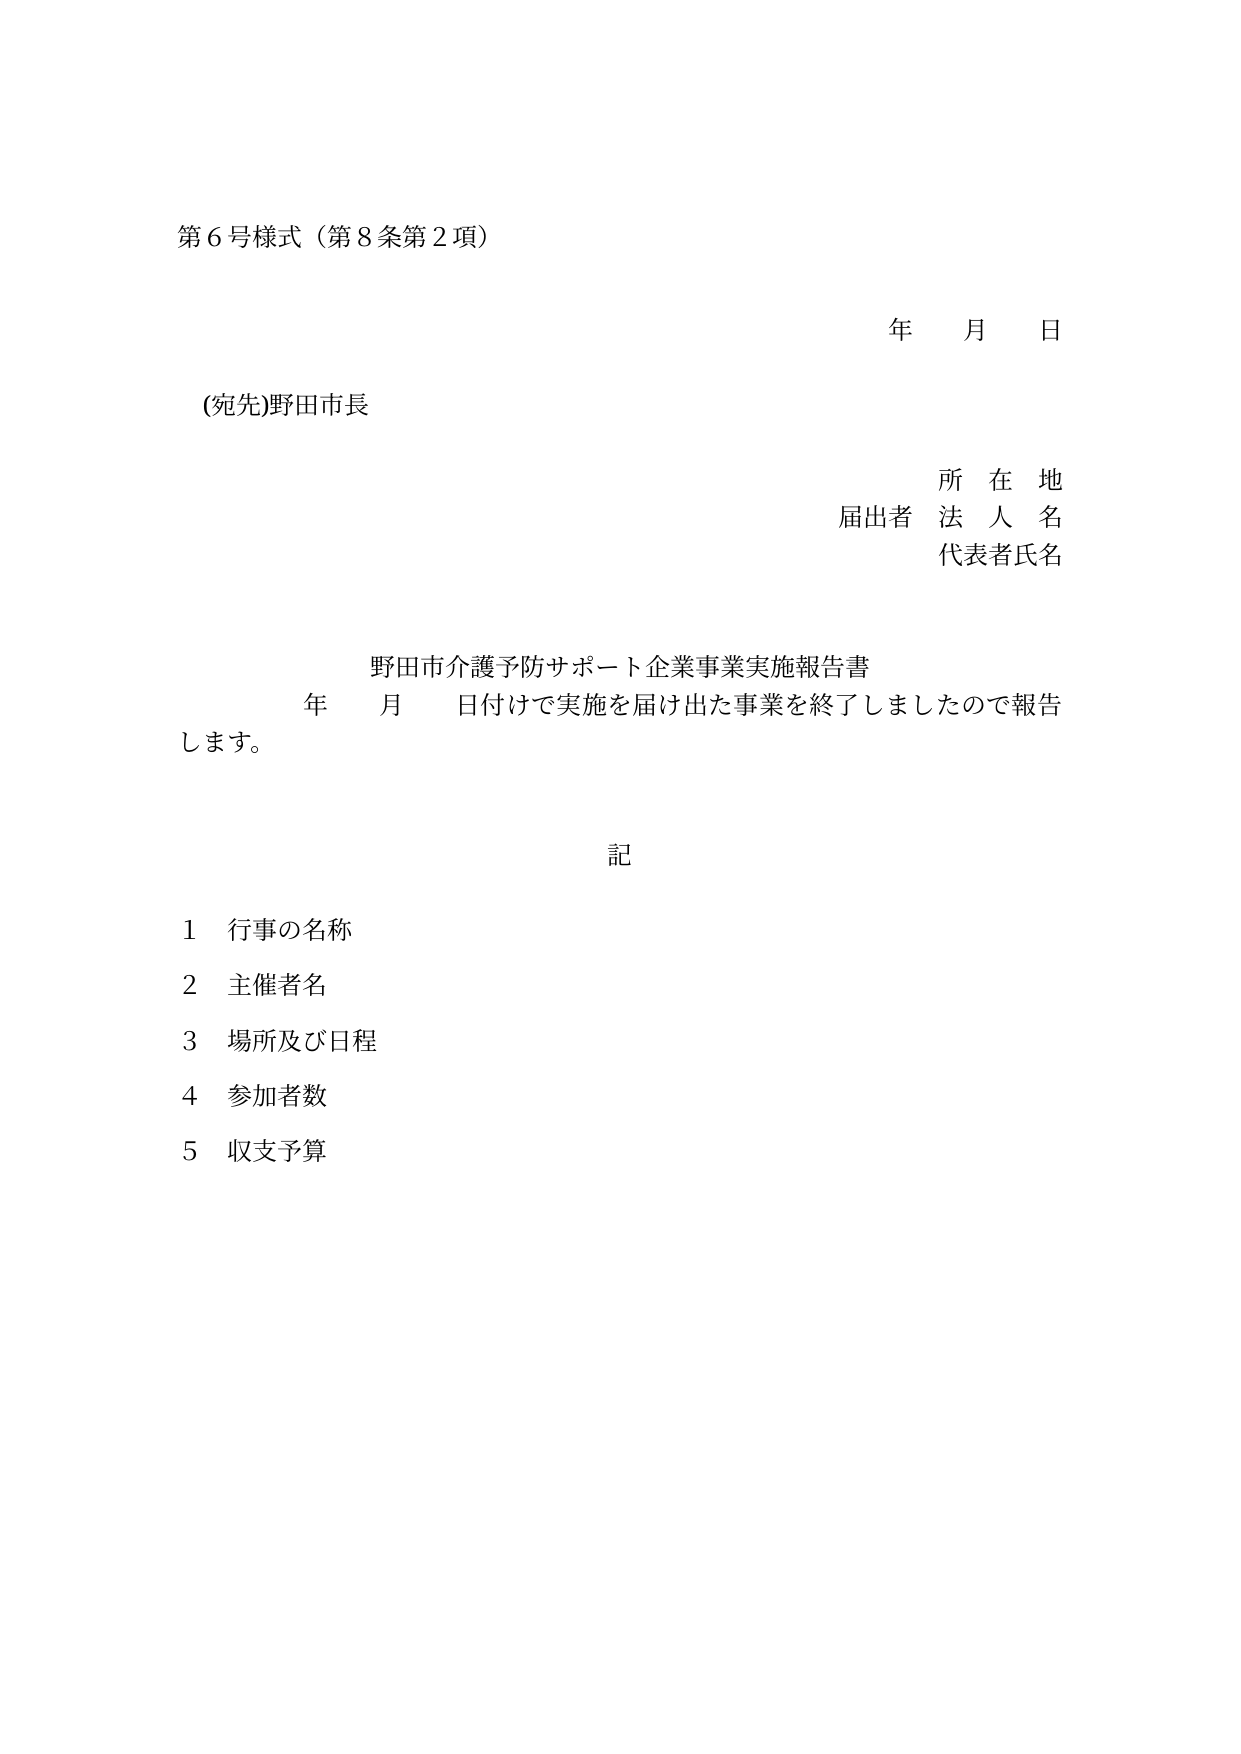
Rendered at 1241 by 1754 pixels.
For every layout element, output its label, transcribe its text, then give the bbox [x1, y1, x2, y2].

text ２ 主催者名 [177, 965, 1063, 1003]
text ４ 参加者数 [177, 1076, 1063, 1113]
text １ 行事の名称 [177, 910, 1063, 947]
text ３ 場所及び日程 [177, 1021, 1063, 1058]
text 代表者氏名 [177, 535, 1063, 572]
text (宛先)野田市長 [177, 385, 1063, 422]
text 年 月 日付けで実施を届け出た事業を終了しましたので報告します。 [177, 685, 1063, 760]
text 記 [177, 835, 1063, 872]
text 年 月 日 [177, 310, 1063, 347]
text 届出者 法 人 名 [177, 497, 1063, 535]
text ５ 収支予算 [177, 1131, 1063, 1169]
text 第６号様式（第８条第２項） [177, 217, 1063, 254]
text 所 在 地 [177, 460, 1063, 497]
text 野田市介護予防サポート企業事業実施報告書 [177, 647, 1063, 685]
